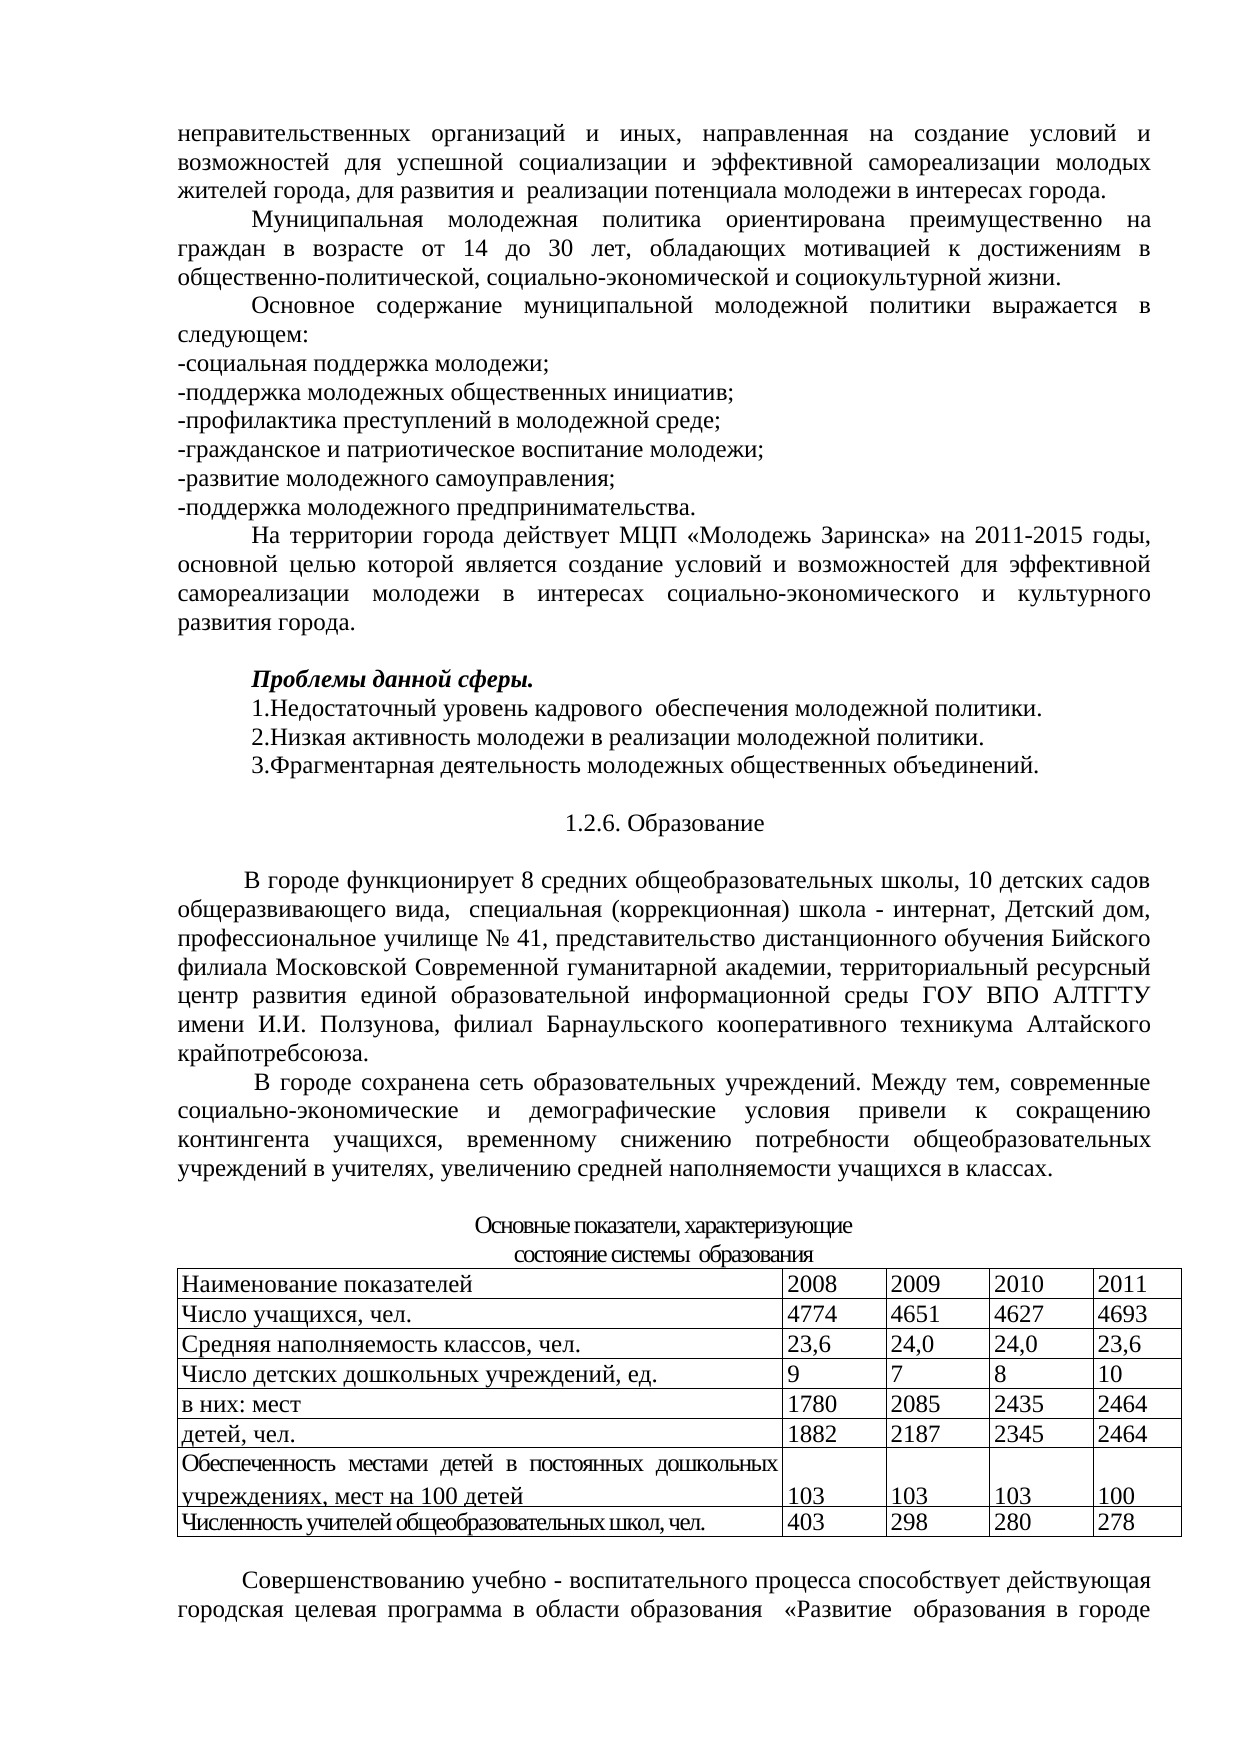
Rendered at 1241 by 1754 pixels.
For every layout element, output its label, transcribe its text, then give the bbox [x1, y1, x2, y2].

text В городе функционирует 8 средних общеобразовательных школы, 10 детских садов общеразвивающего вида, специальная (коррекционная) школа - интернат, Детский дом, профессиональное училище № 41, представительство дистанционного обучения Бийского филиала Московской Современной гуманитарной академии, территориальный ресурсный центр развития единой образовательной информационной среды ГОУ ВПО АЛТГТУ имени И.И. Ползунова, филиал Барнаульского кооперативного техникума Алтайского крайпотребсоюза. [177, 866, 1152, 1067]
text -гражданское и патриотическое воспитание молодежи; [177, 434, 1152, 463]
table_cell 9 [783, 1359, 886, 1388]
table_cell 103 [887, 1448, 989, 1506]
text -поддержка молодежных общественных инициатив; [177, 377, 1152, 406]
table_cell 8 [990, 1359, 1093, 1388]
text Проблемы данной сферы. [177, 664, 1152, 693]
table_cell Число учащихся, чел. [178, 1299, 782, 1328]
table_cell 280 [990, 1507, 1093, 1536]
table_cell 10 [1094, 1359, 1181, 1388]
text -развитие молодежного самоуправления; [177, 463, 1152, 492]
table_cell 7 [887, 1359, 989, 1388]
table_header 2008 [783, 1269, 886, 1298]
table_cell Обеспеченность местами детей в постоянных дошкольных учреждениях, мест на 100 детей [178, 1448, 782, 1506]
text 3.Фрагментарная деятельность молодежных общественных объединений. [177, 751, 1152, 779]
table_cell 278 [1094, 1507, 1181, 1536]
table_cell 24,0 [990, 1329, 1093, 1358]
table_cell 2464 [1094, 1389, 1181, 1418]
text -профилактика преступлений в молодежной среде; [177, 406, 1152, 434]
table_cell 2435 [990, 1389, 1093, 1418]
table_cell 2464 [1094, 1419, 1181, 1447]
text Муниципальная молодежная политика ориентирована преимущественно на граждан в возрасте от 14 до 30 лет, обладающих мотивацией к достижениям в общественно-политической, социально-экономической и социокультурной жизни. [177, 204, 1152, 291]
table_cell 23,6 [1094, 1329, 1181, 1358]
text -социальная поддержка молодежи; [177, 348, 1152, 377]
table_cell 4774 [783, 1299, 886, 1328]
table_cell 1882 [783, 1419, 886, 1447]
table_cell в них: мест [178, 1389, 782, 1418]
text В городе сохранена сеть образовательных учреждений. Между тем, современные социально-экономические и демографические условия привели к сокращению контингента учащихся, временному снижению потребности общеобразовательных учреждений в учителях, увеличению средней наполняемости учащихся в классах. [177, 1067, 1152, 1182]
table_cell 2085 [887, 1389, 989, 1418]
table_cell 4627 [990, 1299, 1093, 1328]
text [177, 1565, 1152, 1623]
table_header 2010 [990, 1269, 1093, 1298]
table_cell 103 [783, 1448, 886, 1506]
text На территории города действует МЦП «Молодежь Заринска» на 2011-2015 годы, основной целью которой является создание условий и возможностей для эффективной самореализации молодежи в интересах социально-экономического и культурного развития города. [177, 521, 1152, 636]
table_cell детей, чел. [178, 1419, 782, 1447]
table_header 2011 [1094, 1269, 1181, 1298]
table_cell Средняя наполняемость классов, чел. [178, 1329, 782, 1358]
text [177, 118, 1152, 204]
text Основное содержание муниципальной молодежной политики выражается в следующем: [177, 291, 1152, 348]
text состояние системы образования [177, 1239, 1152, 1268]
text 1.2.6. Образование [177, 808, 1152, 837]
table_cell 403 [783, 1507, 886, 1536]
table_cell Численность учителей общеобразовательных школ, чел. [178, 1507, 782, 1536]
text 1.Недостаточный уровень кадрового обеспечения молодежной политики. [177, 693, 1152, 722]
table_cell 4693 [1094, 1299, 1181, 1328]
table_cell 24,0 [887, 1329, 989, 1358]
table_cell 2345 [990, 1419, 1093, 1447]
table_cell 1780 [783, 1389, 886, 1418]
text 2.Низкая активность молодежи в реализации молодежной политики. [177, 722, 1152, 751]
table_cell 100 [1094, 1448, 1181, 1506]
table_cell 2187 [887, 1419, 989, 1447]
table_cell 103 [990, 1448, 1093, 1506]
table_cell 23,6 [783, 1329, 886, 1358]
text Основные показатели, характеризующие [177, 1211, 1152, 1239]
table_cell 4651 [887, 1299, 989, 1328]
table_cell Число детских дошкольных учреждений, ед. [178, 1359, 782, 1388]
table_header 2009 [887, 1269, 989, 1298]
text -поддержка молодежного предпринимательства. [177, 492, 1152, 521]
table_cell 298 [887, 1507, 989, 1536]
table_header Наименование показателей [178, 1269, 782, 1298]
